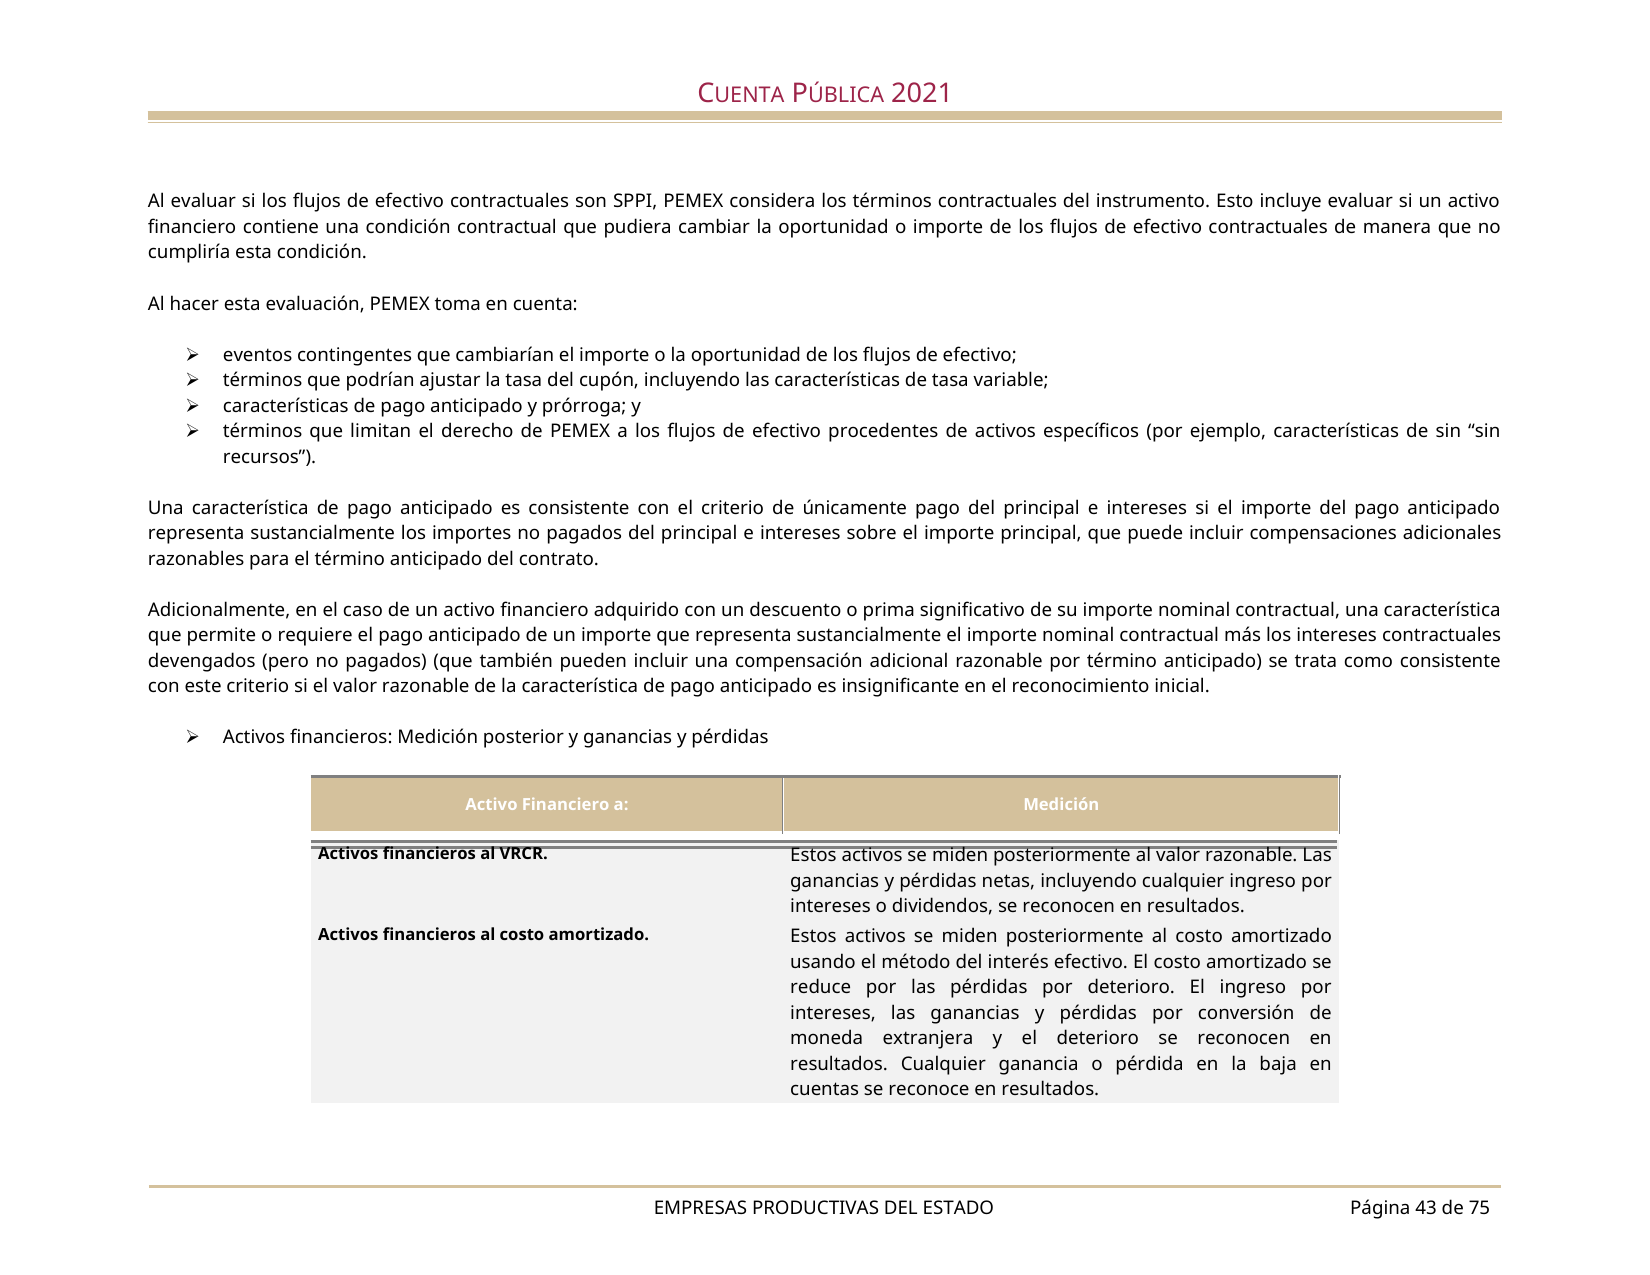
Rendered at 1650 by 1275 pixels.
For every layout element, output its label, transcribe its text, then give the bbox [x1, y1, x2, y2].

list términos que podrían ajustar la tasa del cupón, incluyendo las características de tasa variable; [185, 366, 1502, 392]
text Al hacer esta evaluación, PEMEX toma en cuenta: [148, 290, 1502, 315]
table_cell Activos financieros al costo amortizado. [311, 920, 783, 1103]
list términos que limitan el derecho de PEMEX a los flujos de efectivo procedentes de activos específicos (por ejemplo, características de sin “sin recursos”). [185, 417, 1502, 468]
table_cell [311, 831, 783, 839]
list eventos contingentes que cambiarían el importe o la oportunidad de los flujos de efectivo; [185, 341, 1502, 366]
text Al evaluar si los flujos de efectivo contractuales son SPPI, PEMEX considera los términos contractuales del instrumento. Esto incluye evaluar si un activo financiero contiene una condición contractual que pudiera cambiar la oportunidad o importe de los flujos de efectivo contractuales de manera que no cumpliría esta condición. [148, 188, 1502, 264]
list características de pago anticipado y prórroga; y [185, 392, 1502, 417]
table_header Activo Financiero a: [311, 778, 782, 831]
table_cell [783, 834, 1339, 839]
list Activos financieros: Medición posterior y ganancias y pérdidas [185, 724, 1502, 749]
text Adicionalmente, en el caso de un activo financiero adquirido con un descuento o prima significativo de su importe nominal contractual, una característica que permite o requiere el pago anticipado de un importe que representa sustancialmente el importe nominal contractual más los intereses contractuales devengados (pero no pagados) (que también pueden incluir una compensación adicional razonable por término anticipado) se trata como consistente con este criterio si el valor razonable de la característica de pago anticipado es insignificante en el reconocimiento inicial. [148, 596, 1502, 698]
table_cell Estos activos se miden posteriormente al costo amortizado usando el método del interés efectivo. El costo amortizado se reduce por las pérdidas por deterioro. El ingreso por intereses, las ganancias y pérdidas por conversión de moneda extranjera y el deterioro se reconocen en resultados. Cualquier ganancia o pérdida en la baja en cuentas se reconoce en resultados. [783, 920, 1339, 1103]
table_cell Estos activos se miden posteriormente al valor razonable. Las ganancias y pérdidas netas, incluyendo cualquier ingreso por intereses o dividendos, se reconocen en resultados. [783, 840, 1339, 920]
text Una característica de pago anticipado es consistente con el criterio de únicamente pago del principal e intereses si el importe del pago anticipado representa sustancialmente los importes no pagados del principal e intereses sobre el importe principal, que puede incluir compensaciones adicionales razonables para el término anticipado del contrato. [148, 494, 1502, 571]
table_cell Activos financieros al VRCR. [311, 849, 783, 920]
table_header Medición [784, 778, 1338, 831]
